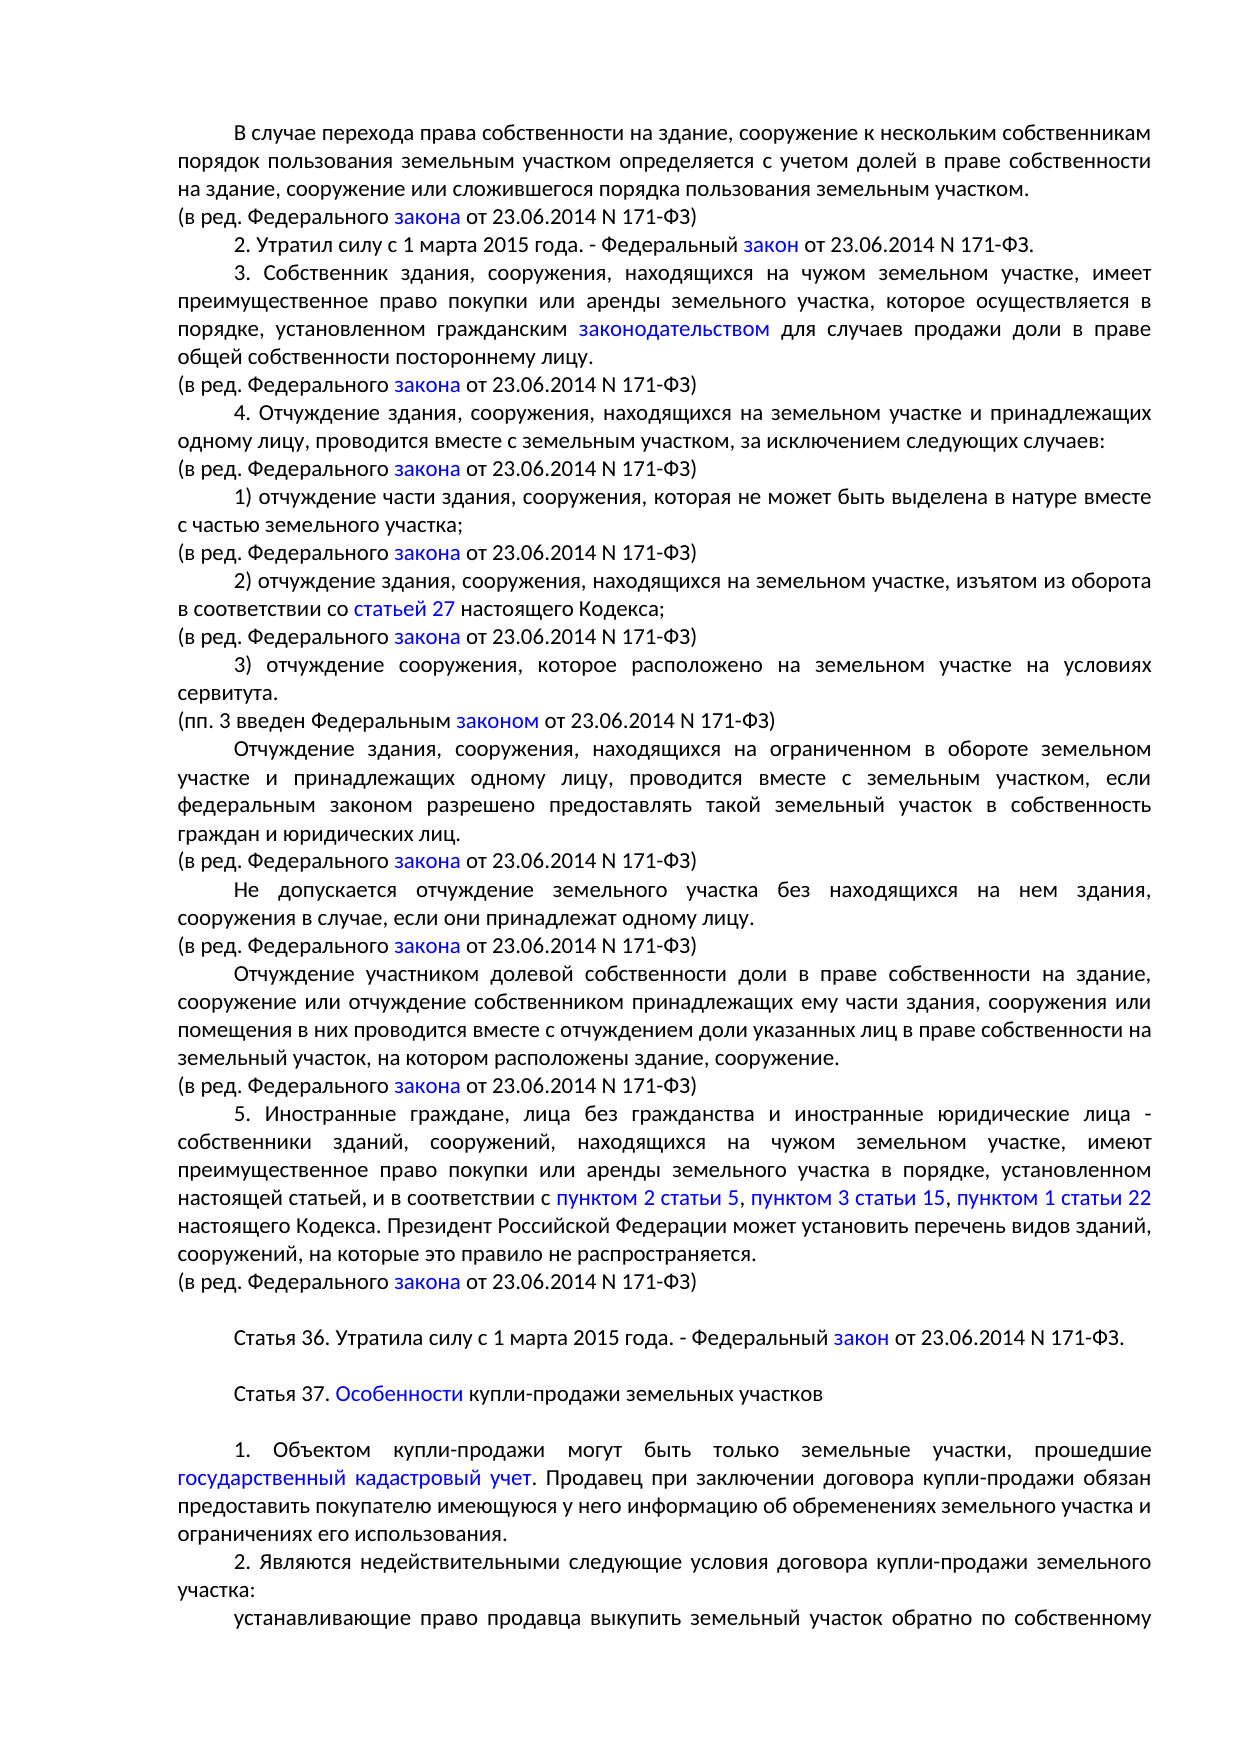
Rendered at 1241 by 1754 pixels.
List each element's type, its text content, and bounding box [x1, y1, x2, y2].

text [177, 1603, 1152, 1631]
text (в ред. Федерального закона от 23.06.2014 N 171-ФЗ) [177, 931, 1152, 959]
text Отчуждение участником долевой собственности доли в праве собственности на здание, сооружение или отчуждение собственником принадлежащих ему части здания, сооружения или помещения в них проводится вместе с отчуждением доли указанных лиц в праве собственности на земельный участок, на котором расположены здание, сооружение. [177, 959, 1152, 1071]
text (в ред. Федерального закона от 23.06.2014 N 171-ФЗ) [177, 622, 1152, 651]
text 4. Отчуждение здания, сооружения, находящихся на земельном участке и принадлежащих одному лицу, проводится вместе с земельным участком, за исключением следующих случаев: [177, 398, 1152, 454]
text 1. Объектом купли-продажи могут быть только земельные участки, прошедшие государственный кадастровый учет. Продавец при заключении договора купли-продажи обязан предоставить покупателю имеющуюся у него информацию об обременениях земельного участка и ограничениях его использования. [177, 1435, 1152, 1547]
text В случае перехода права собственности на здание, сооружение к нескольким собственникам порядок пользования земельным участком определяется с учетом долей в праве собственности на здание, сооружение или сложившегося порядка пользования земельным участком. [177, 118, 1152, 202]
text 2. Являются недействительными следующие условия договора купли-продажи земельного участка: [177, 1547, 1152, 1603]
text 5. Иностранные граждане, лица без гражданства и иностранные юридические лица - собственники зданий, сооружений, находящихся на чужом земельном участке, имеют преимущественное право покупки или аренды земельного участка в порядке, установленном настоящей статьей, и в соответствии с пунктом 2 статьи 5, пунктом 3 статьи 15, пунктом 1 статьи 22 настоящего Кодекса. Президент Российской Федерации может установить перечень видов зданий, сооружений, на которые это правило не распространяется. [177, 1099, 1152, 1267]
text (в ред. Федерального закона от 23.06.2014 N 171-ФЗ) [177, 1071, 1152, 1099]
text (в ред. Федерального закона от 23.06.2014 N 171-ФЗ) [177, 847, 1152, 875]
text (в ред. Федерального закона от 23.06.2014 N 171-ФЗ) [177, 538, 1152, 566]
text (в ред. Федерального закона от 23.06.2014 N 171-ФЗ) [177, 370, 1152, 398]
text Статья 36. Утратила силу с 1 марта 2015 года. - Федеральный закон от 23.06.2014 N 171-ФЗ. [177, 1323, 1152, 1351]
text (в ред. Федерального закона от 23.06.2014 N 171-ФЗ) [177, 454, 1152, 482]
text Не допускается отчуждение земельного участка без находящихся на нем здания, сооружения в случае, если они принадлежат одному лицу. [177, 875, 1152, 931]
text (пп. 3 введен Федеральным законом от 23.06.2014 N 171-ФЗ) [177, 707, 1152, 734]
text 3) отчуждение сооружения, которое расположено на земельном участке на условиях сервитута. [177, 651, 1152, 707]
text Статья 37. Особенности купли-продажи земельных участков [177, 1379, 1152, 1407]
text 2. Утратил силу с 1 марта 2015 года. - Федеральный закон от 23.06.2014 N 171-ФЗ. [177, 230, 1152, 258]
text 1) отчуждение части здания, сооружения, которая не может быть выделена в натуре вместе с частью земельного участка; [177, 482, 1152, 538]
text (в ред. Федерального закона от 23.06.2014 N 171-ФЗ) [177, 1267, 1152, 1295]
text Отчуждение здания, сооружения, находящихся на ограниченном в обороте земельном участке и принадлежащих одному лицу, проводится вместе с земельным участком, если федеральным законом разрешено предоставлять такой земельный участок в собственность граждан и юридических лиц. [177, 734, 1152, 847]
text 2) отчуждение здания, сооружения, находящихся на земельном участке, изъятом из оборота в соответствии со статьей 27 настоящего Кодекса; [177, 566, 1152, 622]
text (в ред. Федерального закона от 23.06.2014 N 171-ФЗ) [177, 202, 1152, 230]
text 3. Собственник здания, сооружения, находящихся на чужом земельном участке, имеет преимущественное право покупки или аренды земельного участка, которое осуществляется в порядке, установленном гражданским законодательством для случаев продажи доли в праве общей собственности постороннему лицу. [177, 258, 1152, 370]
